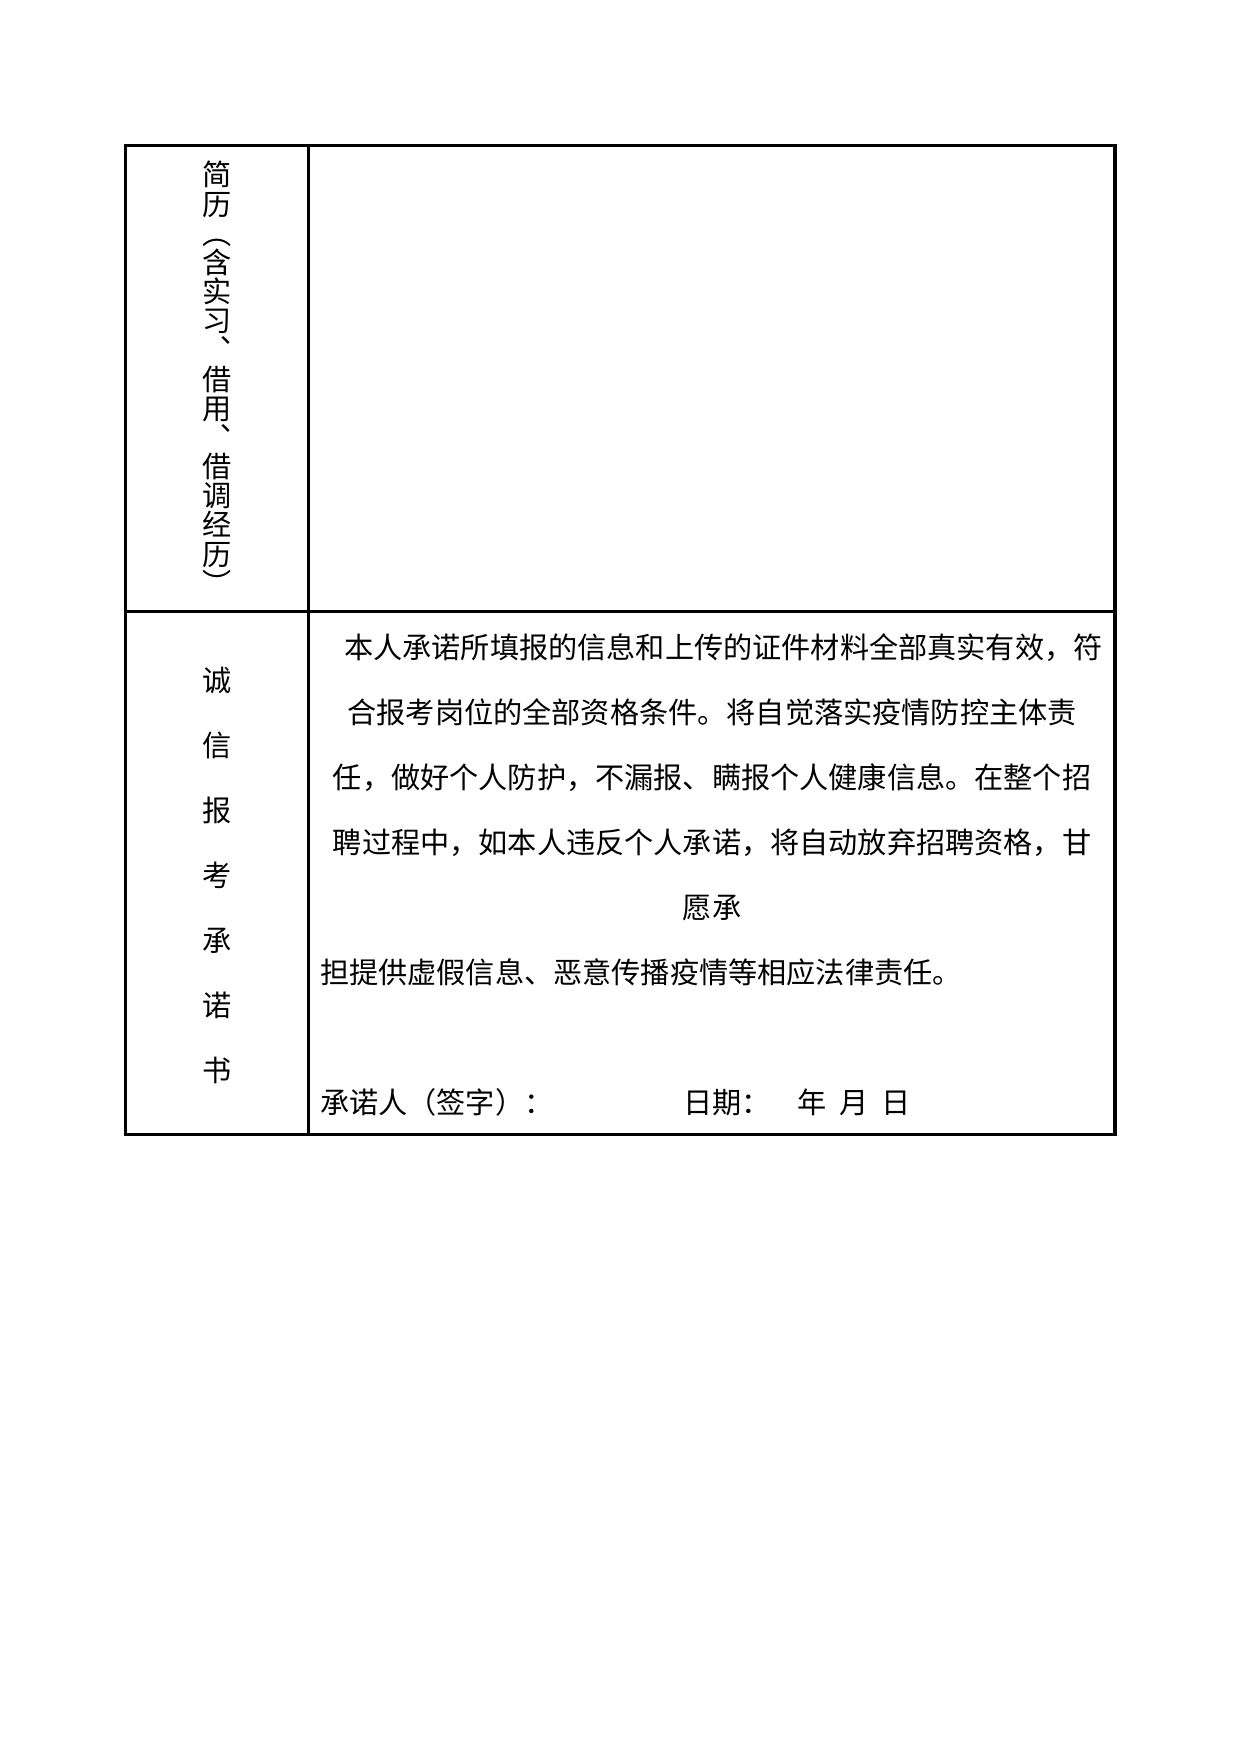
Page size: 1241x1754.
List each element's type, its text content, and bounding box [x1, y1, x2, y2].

table_cell 本人承诺所填报的信息和上传的证件材料全部真实有效，符合报考岗位的全部资格条件。将自觉落实疫情防控主体责任，做好个人防护，不漏报、瞒报个人健康信息。在整个招聘过程中，如本人违反个人承诺，将自动放弃招聘资格，甘愿承 担提供虚假信息、恶意传播疫情等相应法律责任。 承诺人（签字）： 日期： 年 月 日 [310, 613, 1113, 1133]
table_cell [310, 147, 1113, 610]
table_cell 诚 信 报 考 承 诺 书 [127, 613, 307, 1133]
table_cell 工作简历（含实习、借用、借调经历） [127, 147, 307, 610]
